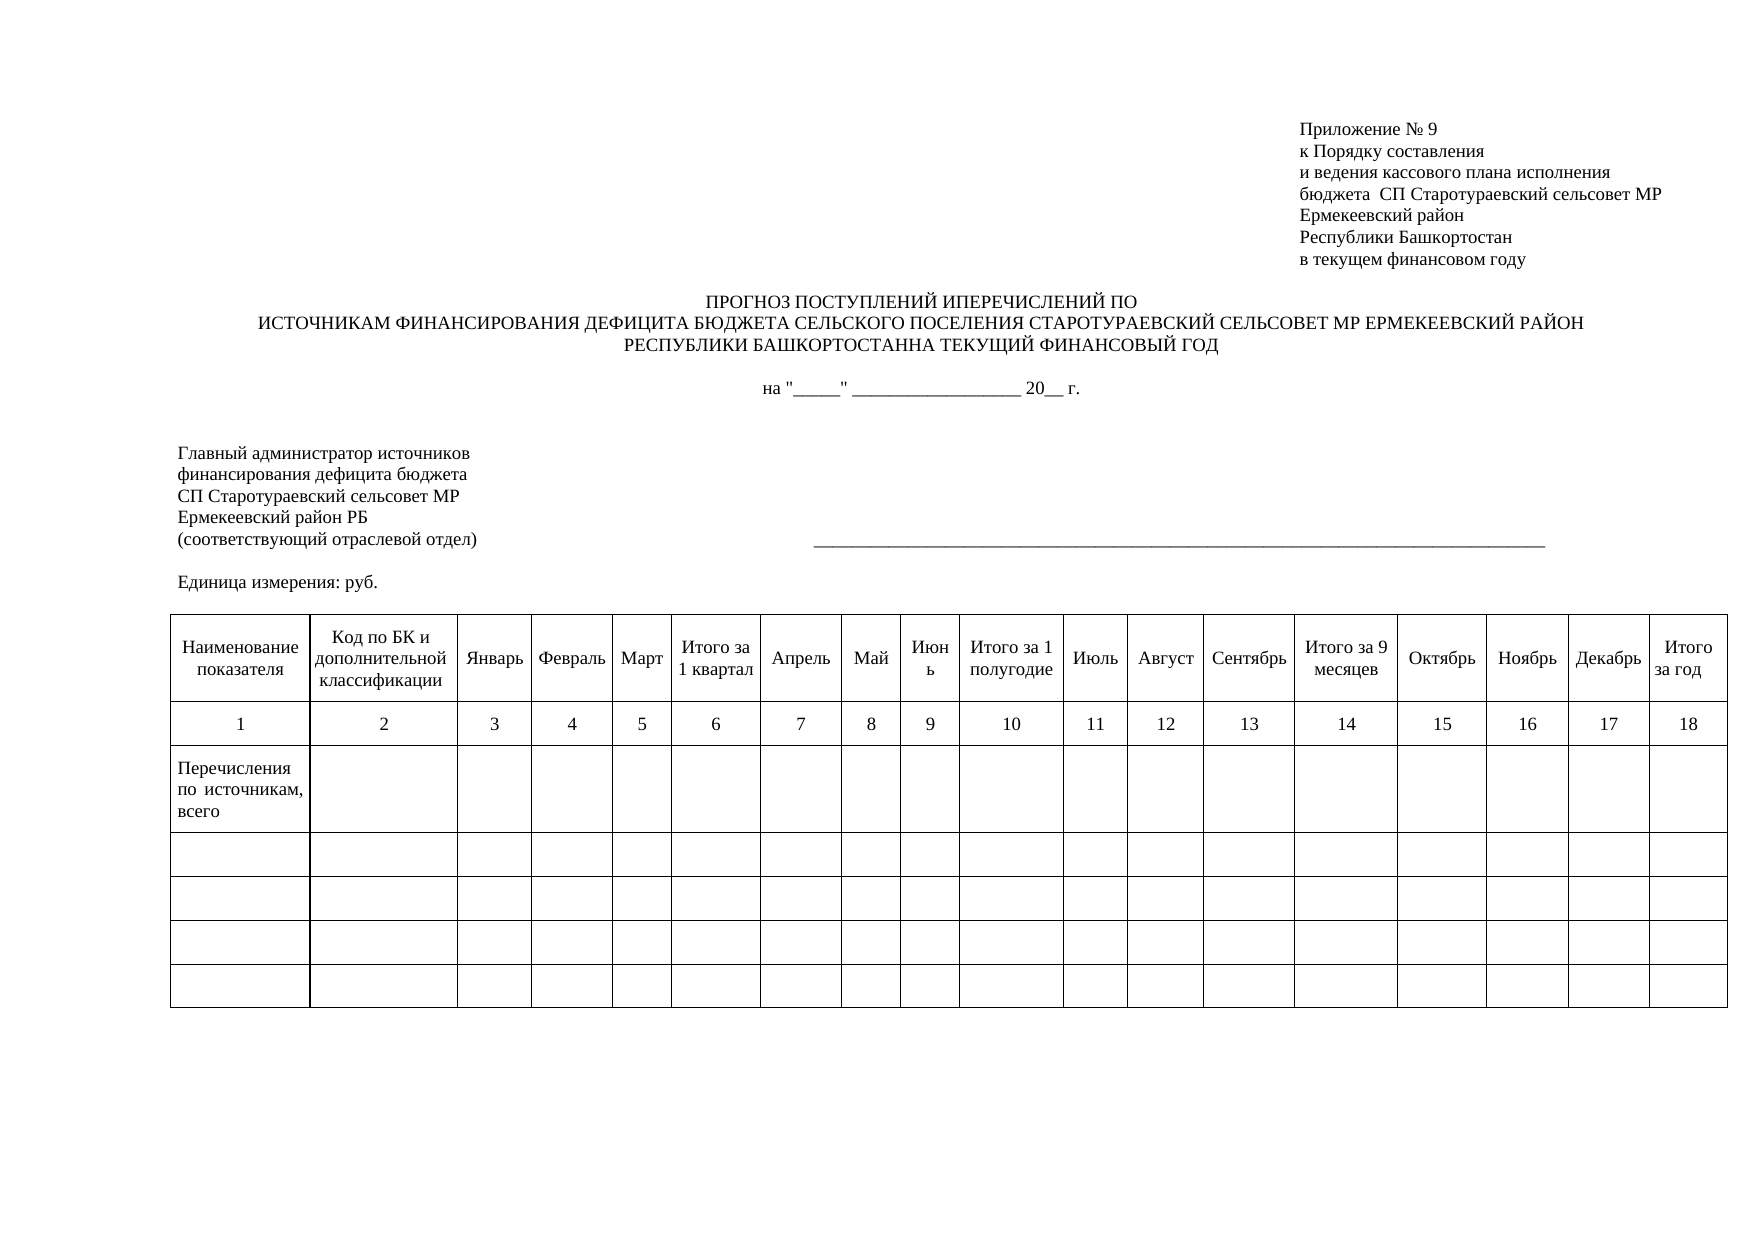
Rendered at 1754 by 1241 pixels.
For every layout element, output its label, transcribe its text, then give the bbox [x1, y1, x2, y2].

table_cell [1295, 746, 1397, 832]
table_cell [1487, 921, 1568, 963]
table_cell [1128, 746, 1203, 832]
table_cell 14 [1295, 702, 1397, 745]
table_cell [672, 965, 760, 1007]
table_cell [761, 877, 841, 919]
text Приложение № 9 [1299, 118, 1665, 140]
table_cell [311, 965, 457, 1007]
table_cell [842, 746, 900, 832]
table_cell [613, 965, 671, 1007]
text на "_____" __________________ 20__ г. [177, 377, 1665, 398]
table_cell 11 [1064, 702, 1127, 745]
table_cell [458, 746, 531, 832]
table_cell [311, 833, 457, 876]
table_header Май [842, 615, 900, 701]
table_cell [458, 877, 531, 919]
table_cell [960, 877, 1063, 919]
table_cell [960, 965, 1063, 1007]
table_cell [532, 833, 612, 876]
table_cell [1064, 833, 1127, 876]
table_cell [311, 921, 457, 963]
table_header Январь [458, 615, 531, 701]
table_cell 2 [311, 702, 457, 745]
table_cell [1487, 965, 1568, 1007]
table_cell [1650, 746, 1727, 832]
table_cell [613, 921, 671, 963]
table_cell [672, 877, 760, 919]
table_cell [1398, 746, 1486, 832]
table_header Код по БК и дополнительной классификации [311, 615, 457, 701]
table_cell [1204, 921, 1294, 963]
table_cell [532, 746, 612, 832]
table_cell [311, 746, 457, 832]
text ИСТОЧНИКАМ ФИНАНСИРОВАНИЯ ДЕФИЦИТА БЮДЖЕТА СЕЛЬСКОГО ПОСЕЛЕНИЯ СТАРОТУРАЕВСКИЙ СЕЛЬСОВЕТ МР ЕРМЕКЕЕВСКИЙ РАЙОН [177, 312, 1665, 334]
table_cell 3 [458, 702, 531, 745]
table_cell 18 [1650, 702, 1727, 745]
table_cell 1 [171, 702, 309, 745]
table_cell [1650, 833, 1727, 876]
table_header Ноябрь [1487, 615, 1568, 701]
table_cell [960, 746, 1063, 832]
table_cell [1064, 877, 1127, 919]
table_cell 5 [613, 702, 671, 745]
table_cell [1128, 921, 1203, 963]
table_cell 10 [960, 702, 1063, 745]
table_cell [1064, 746, 1127, 832]
table_cell [458, 833, 531, 876]
table_header Сентябрь [1204, 615, 1294, 701]
table_cell [1295, 965, 1397, 1007]
table_cell [1569, 877, 1649, 919]
table_cell [1204, 965, 1294, 1007]
table_cell [960, 833, 1063, 876]
table_cell [842, 833, 900, 876]
table_cell 16 [1487, 702, 1568, 745]
table_header Итого за 1 полугодие [960, 615, 1063, 701]
table_cell [842, 965, 900, 1007]
text финансирования дефицита бюджета [177, 463, 1665, 485]
table_cell [1204, 746, 1294, 832]
table_cell [1128, 833, 1203, 876]
text Главный администратор источников [177, 442, 1665, 463]
table_cell [1128, 877, 1203, 919]
table_cell [1128, 965, 1203, 1007]
text Единица измерения: руб. [177, 571, 1665, 592]
table_cell [532, 965, 612, 1007]
table_cell 15 [1398, 702, 1486, 745]
table_cell [532, 877, 612, 919]
text РЕСПУБЛИКИ БАШКОРТОСТАННА ТЕКУЩИЙ ФИНАНСОВЫЙ ГОД [177, 334, 1665, 355]
table_cell [311, 877, 457, 919]
table_cell Перечисления по источникам, всего [171, 746, 309, 832]
table_cell [171, 833, 309, 876]
table_cell [1650, 965, 1727, 1007]
table_cell 17 [1569, 702, 1649, 745]
table_cell [613, 877, 671, 919]
table_cell [613, 746, 671, 832]
table_cell [1398, 833, 1486, 876]
table_header Наименование показателя [171, 615, 309, 701]
table_cell [672, 833, 760, 876]
table_cell 6 [672, 702, 760, 745]
table_cell [761, 921, 841, 963]
text в текущем финансовом году [1299, 247, 1665, 269]
table_cell 12 [1128, 702, 1203, 745]
table_cell 8 [842, 702, 900, 745]
table_cell [1204, 833, 1294, 876]
text бюджета СП Старотураевский сельсовет МР Ермекеевский район [1299, 183, 1665, 226]
table_cell [1569, 833, 1649, 876]
text СП Старотураевский сельсовет МР [177, 485, 1665, 506]
table_cell [901, 877, 959, 919]
table_cell [901, 833, 959, 876]
text Ермекеевский район РБ [177, 506, 1665, 528]
table_cell 4 [532, 702, 612, 745]
text Республики Башкортостан [1299, 226, 1665, 247]
table_cell [901, 921, 959, 963]
table_cell [842, 921, 900, 963]
text ПРОГНОЗ ПОСТУПЛЕНИЙ ИПЕРЕЧИСЛЕНИЙ ПО [177, 291, 1665, 312]
table_cell [1650, 877, 1727, 919]
table_cell [532, 921, 612, 963]
table_header Апрель [761, 615, 841, 701]
table_cell [672, 746, 760, 832]
table_cell [960, 921, 1063, 963]
table_cell 9 [901, 702, 959, 745]
table_cell [761, 965, 841, 1007]
table_header Июнь [901, 615, 959, 701]
table_cell [171, 965, 309, 1007]
table_header Февраль [532, 615, 612, 701]
table_cell [1398, 877, 1486, 919]
table_cell [458, 921, 531, 963]
table_cell [1204, 877, 1294, 919]
table_cell [1569, 746, 1649, 832]
table_cell [1569, 921, 1649, 963]
table_cell [613, 833, 671, 876]
table_cell [1064, 965, 1127, 1007]
table_cell [171, 877, 309, 919]
table_cell [171, 921, 309, 963]
table_cell [672, 921, 760, 963]
table_cell [901, 746, 959, 832]
table_cell [1569, 965, 1649, 1007]
table_cell [1487, 877, 1568, 919]
table_cell [1398, 965, 1486, 1007]
table_cell [761, 746, 841, 832]
table_header Декабрь [1569, 615, 1649, 701]
table_header Итого за год [1650, 615, 1727, 701]
table_header Итого за 9 месяцев [1295, 615, 1397, 701]
text и ведения кассового плана исполнения [1299, 161, 1665, 183]
table_cell [1064, 921, 1127, 963]
table_cell [1295, 921, 1397, 963]
table_header Июль [1064, 615, 1127, 701]
table_header Март [613, 615, 671, 701]
table_cell [1398, 921, 1486, 963]
table_cell [761, 833, 841, 876]
table_header Октябрь [1398, 615, 1486, 701]
table_cell 13 [1204, 702, 1294, 745]
table_header Итого за 1 квартал [672, 615, 760, 701]
table_cell 7 [761, 702, 841, 745]
table_cell [901, 965, 959, 1007]
text к Порядку составления [1299, 140, 1665, 161]
table_cell [842, 877, 900, 919]
text (соответствующий отраслевой отдел) ______________________________________________________________________________ [177, 528, 1665, 549]
table_cell [1487, 746, 1568, 832]
table_cell [1487, 833, 1568, 876]
table_cell [1295, 833, 1397, 876]
table_cell [458, 965, 531, 1007]
table_cell [1295, 877, 1397, 919]
table_header Август [1128, 615, 1203, 701]
table_cell [1650, 921, 1727, 963]
